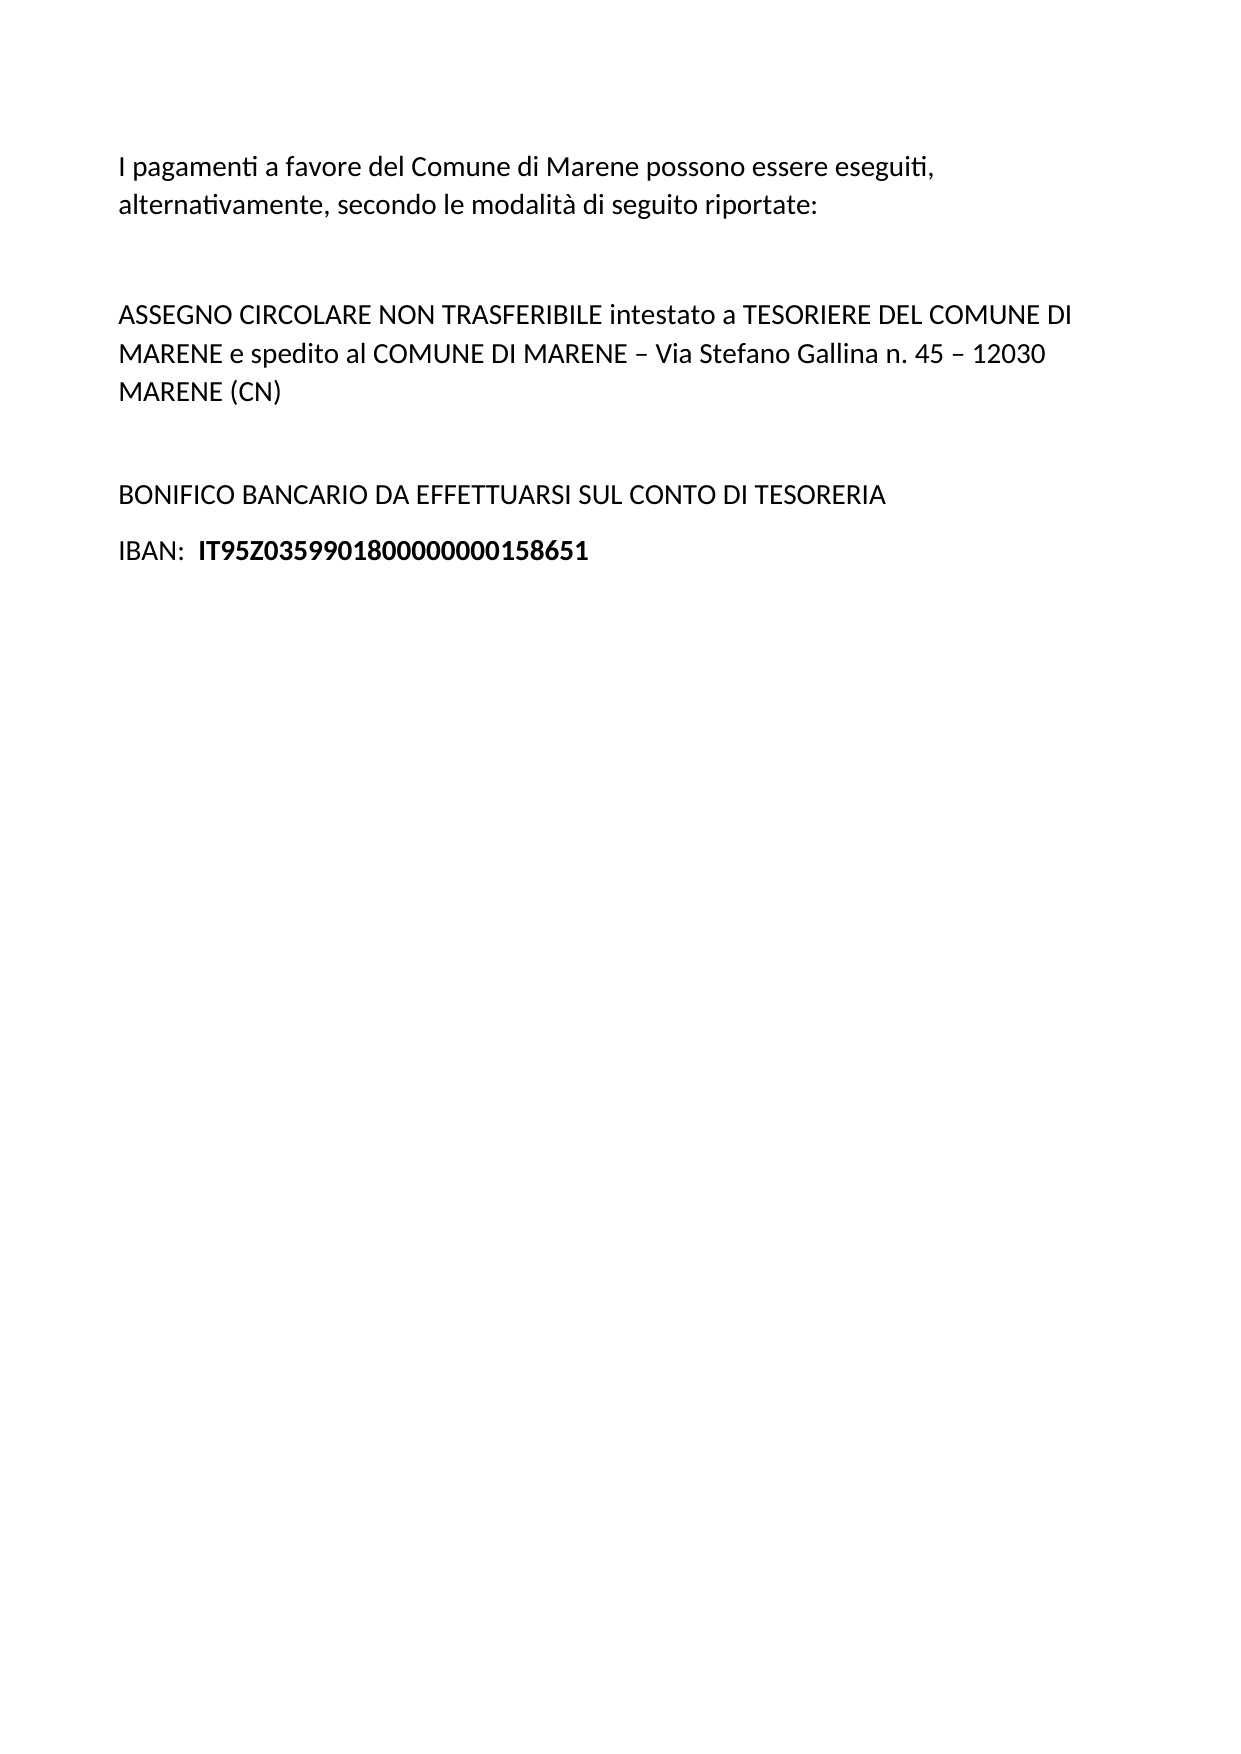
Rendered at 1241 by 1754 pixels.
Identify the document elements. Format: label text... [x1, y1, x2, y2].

text I pagamenti a favore del Comune di Marene possono essere eseguiti, alternativamente, secondo le modalità di seguito riportate: [118, 148, 1122, 222]
text IBAN: IT95Z0359901800000000158651 [118, 532, 1122, 567]
text ASSEGNO CIRCOLARE NON TRASFERIBILE intestato a TESORIERE DEL COMUNE DI MARENE e spedito al COMUNE DI MARENE – Via Stefano Gallina n. 45 – 12030 MARENE (CN) [118, 296, 1122, 409]
text BONIFICO BANCARIO DA EFFETTUARSI SUL CONTO DI TESORERIA [118, 476, 1122, 512]
